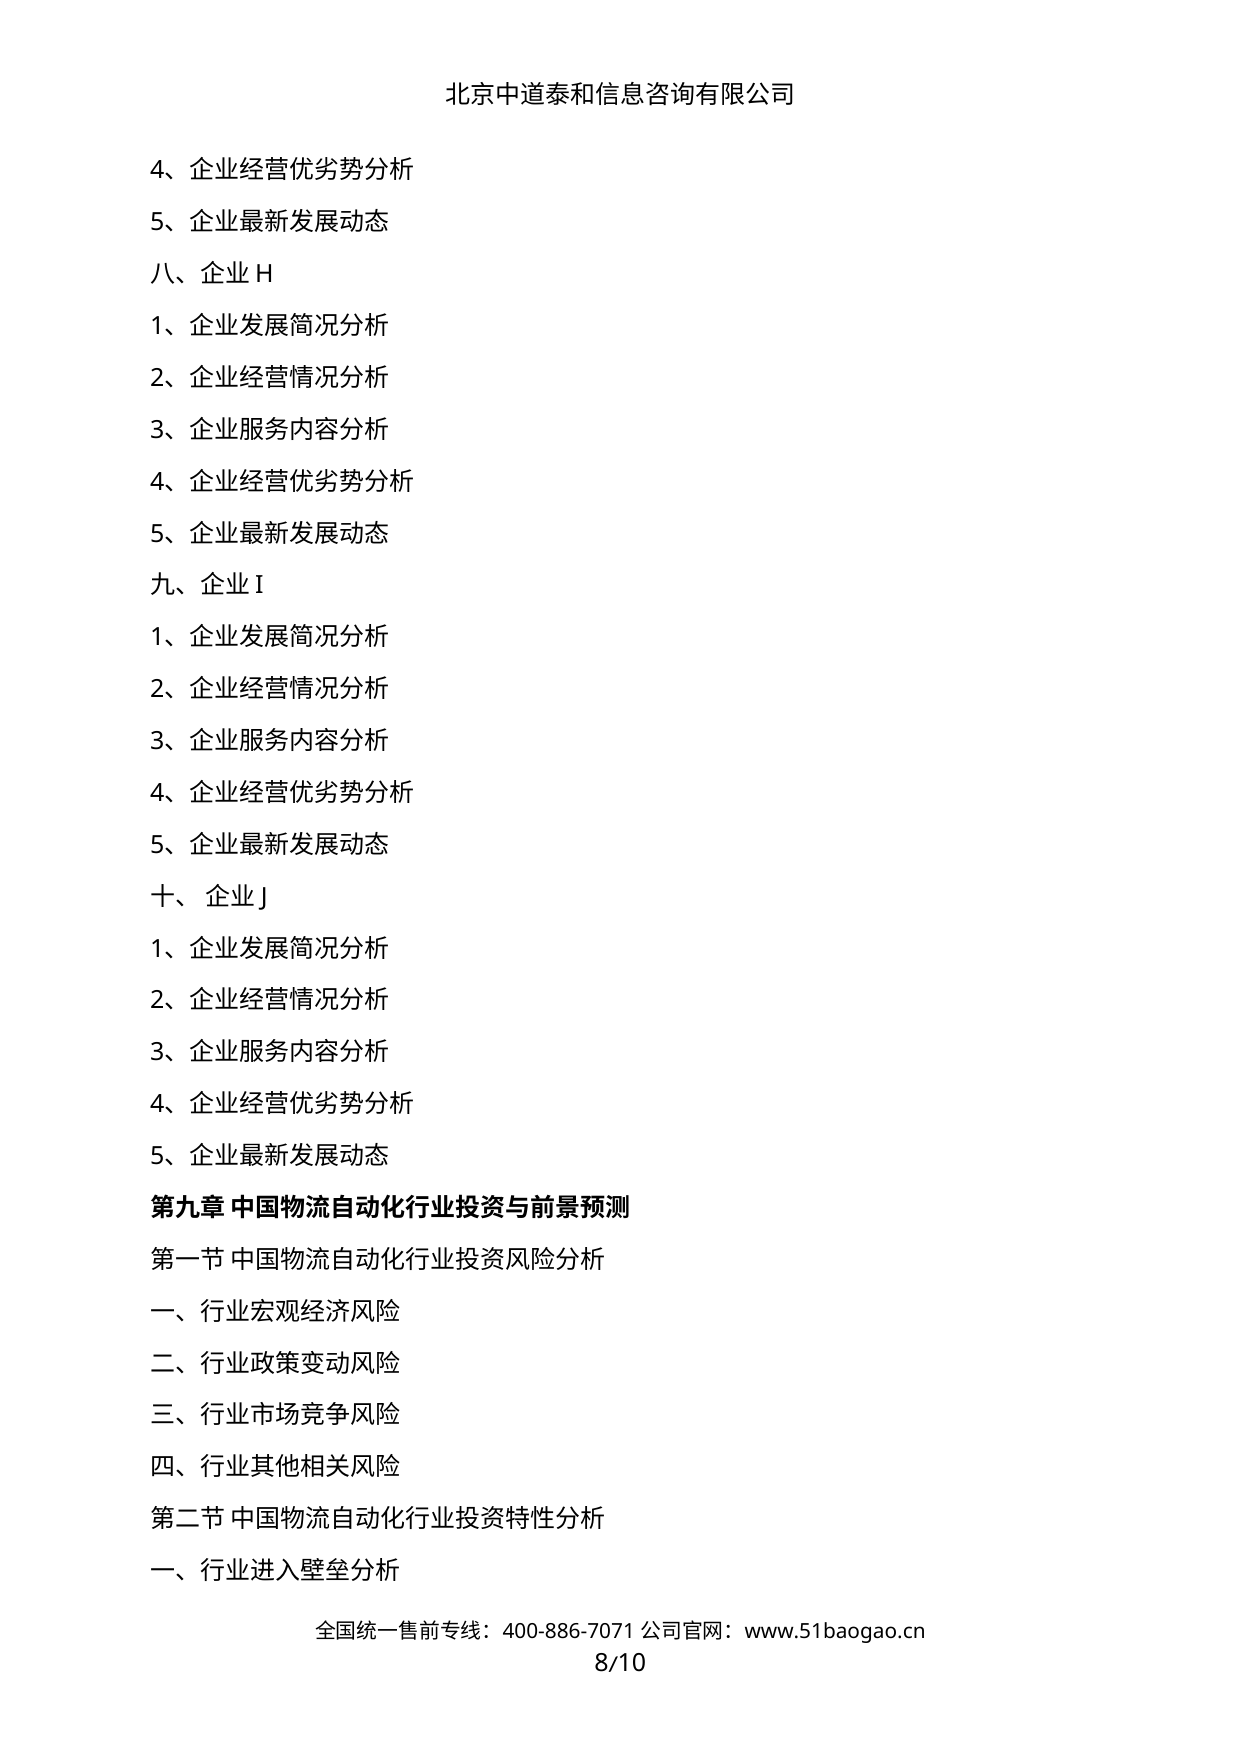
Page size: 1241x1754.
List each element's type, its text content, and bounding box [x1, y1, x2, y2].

text 二、行业政策变动风险 [150, 1343, 1090, 1379]
text 3、企业服务内容分析 [150, 409, 1090, 446]
text 2、企业经营情况分析 [150, 980, 1090, 1016]
text 第九章 中国物流自动化行业投资与前景预测 [150, 1187, 1090, 1224]
text 第二节 中国物流自动化行业投资特性分析 [150, 1499, 1090, 1535]
text 八、企业H [150, 254, 1090, 290]
text 三、行业市场竞争风险 [150, 1395, 1090, 1431]
text 3、企业服务内容分析 [150, 1032, 1090, 1068]
text 4、企业经营优劣势分析 [150, 461, 1090, 497]
text 5、企业最新发展动态 [150, 513, 1090, 549]
text 4、企业经营优劣势分析 [150, 1084, 1090, 1120]
text 一、行业宏观经济风险 [150, 1291, 1090, 1327]
text 5、企业最新发展动态 [150, 202, 1090, 238]
text 5、企业最新发展动态 [150, 1136, 1090, 1172]
text 九、企业I [150, 565, 1090, 601]
text 2、企业经营情况分析 [150, 357, 1090, 394]
text 一、行业进入壁垒分析 [150, 1551, 1090, 1587]
text 5、企业最新发展动态 [150, 824, 1090, 861]
text 2、企业经营情况分析 [150, 669, 1090, 705]
text 第一节 中国物流自动化行业投资风险分析 [150, 1239, 1090, 1276]
text 十、 企业J [150, 876, 1090, 912]
text 3、企业服务内容分析 [150, 721, 1090, 757]
text 4、企业经营优劣势分析 [150, 150, 1090, 186]
text 4、企业经营优劣势分析 [150, 772, 1090, 809]
text 1、企业发展简况分析 [150, 928, 1090, 964]
text 1、企业发展简况分析 [150, 306, 1090, 342]
text 1、企业发展简况分析 [150, 617, 1090, 653]
text 四、行业其他相关风险 [150, 1447, 1090, 1483]
